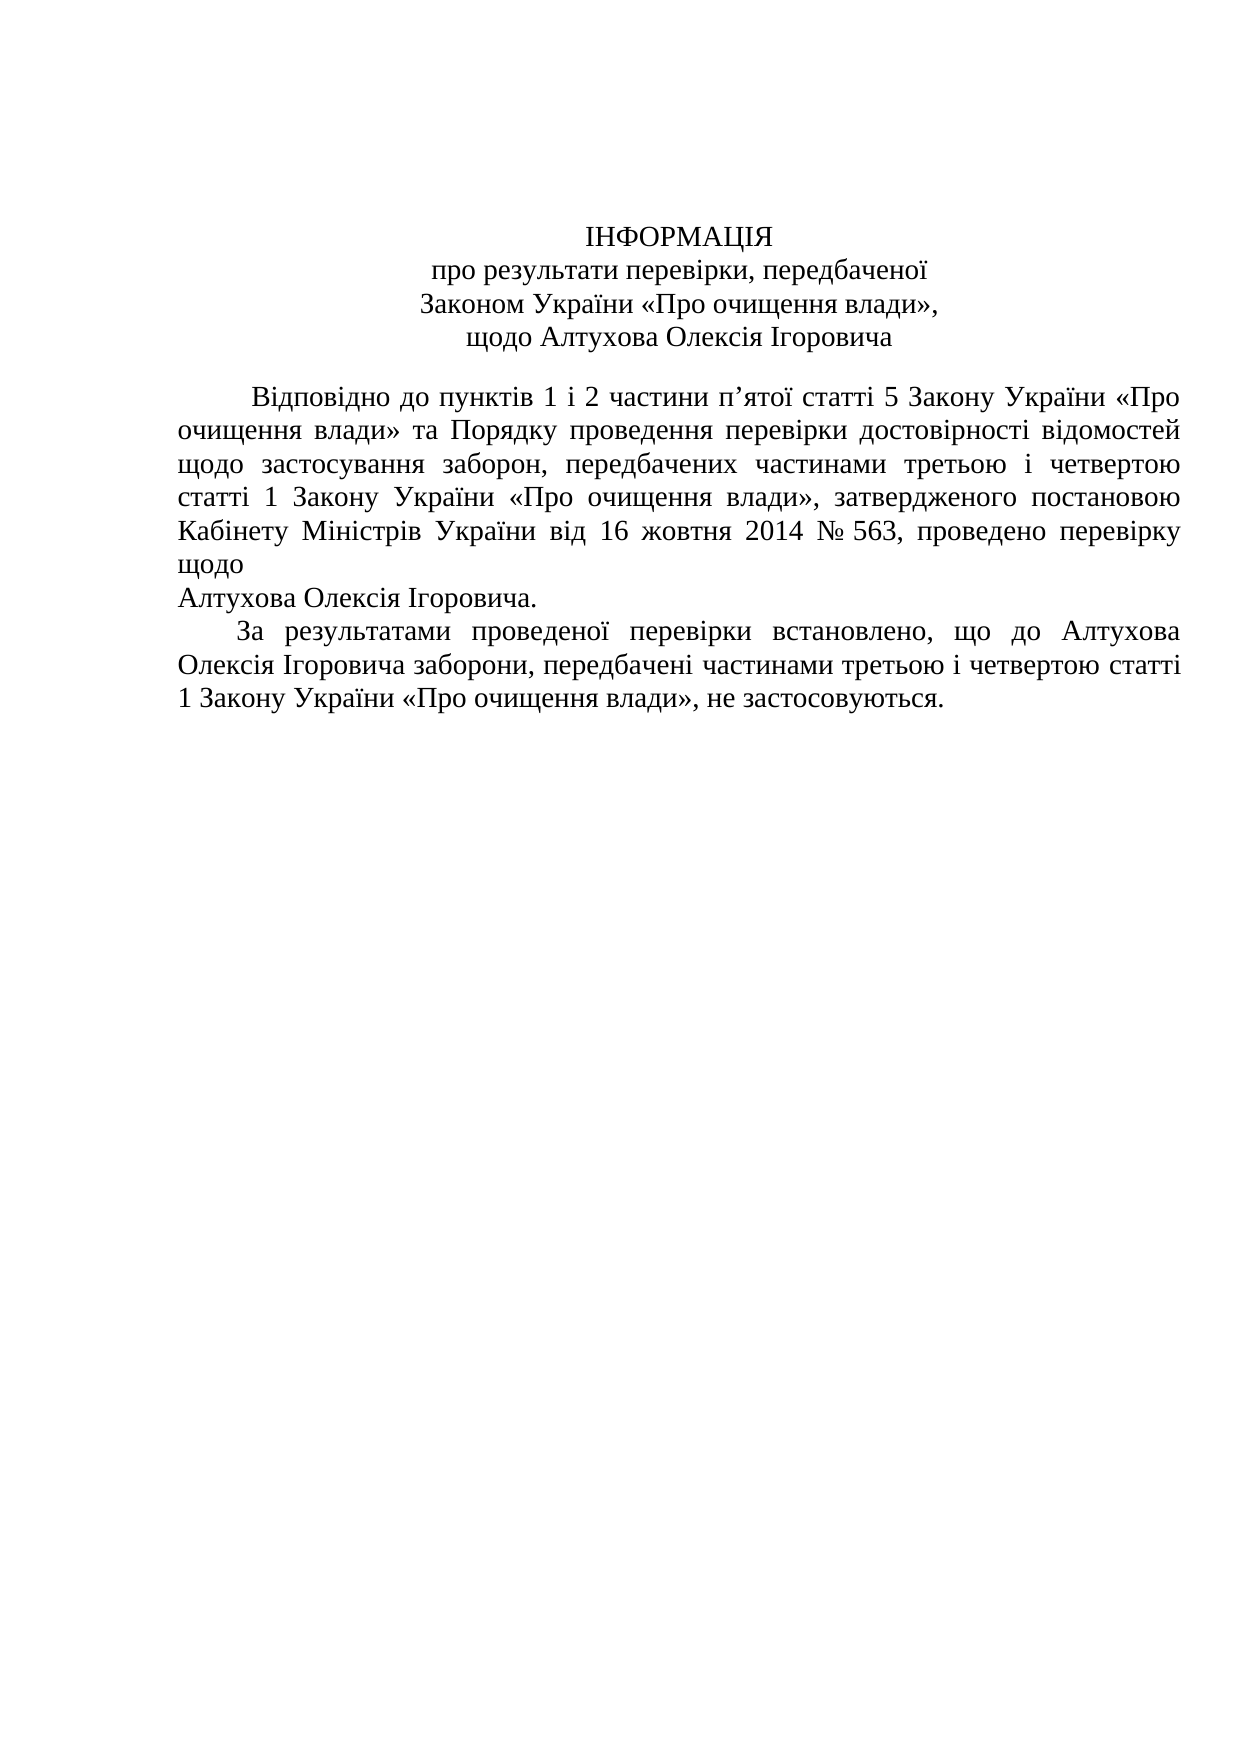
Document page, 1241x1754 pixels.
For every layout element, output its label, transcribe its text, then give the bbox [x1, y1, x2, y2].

text ІНФОРМАЦІЯ [177, 219, 1181, 252]
text Відповідно до пунктів 1 і 2 частини п’ятої статті 5 Закону України «Про очищення влади» та Порядку проведення перевірки достовірності відомостей щодо застосування заборон, передбачених частинами третьою і четвертою статті 1 Закону України «Про очищення влади», затвердженого постановою Кабінету Міністрів України від 16 жовтня 2014 № 563, проведено перевірку щодо Алтухова Олексія Ігоровича. [177, 379, 1181, 613]
text про результати перевірки, передбаченої [177, 252, 1181, 286]
text Законом України «Про очищення влади», [177, 286, 1181, 319]
text За результатами проведеної перевірки встановлено, що до Алтухова Олексія Ігоровича заборони, передбачені частинами третьою і четвертою статті 1 Закону України «Про очищення влади», не застосовуються. [177, 613, 1181, 714]
text щодо Алтухова Олексія Ігоровича [177, 319, 1181, 353]
